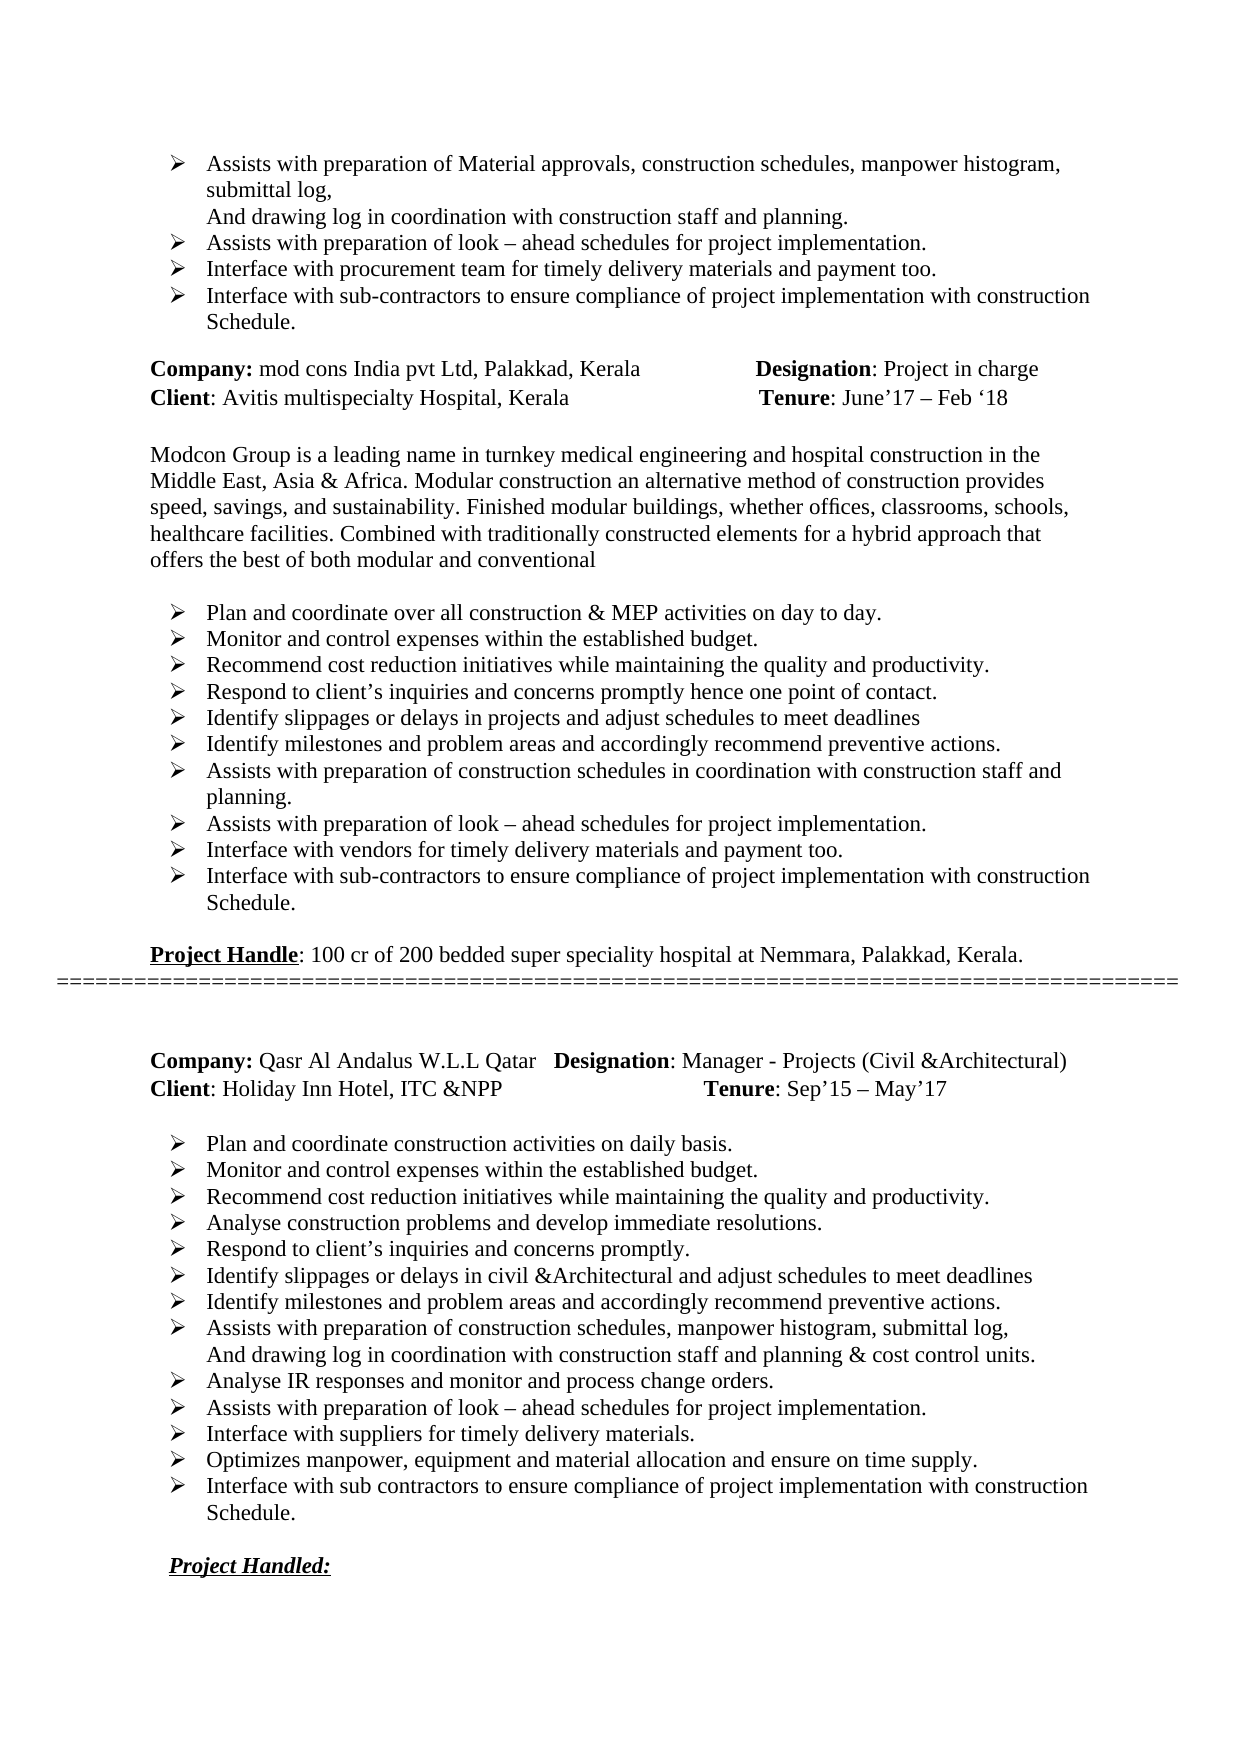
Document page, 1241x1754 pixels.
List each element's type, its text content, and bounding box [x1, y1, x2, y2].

text Modcon Group is a leading name in turnkey medical engineering and hospital construction in the Middle East, Asia & Africa. ​Modular construction an alternative method of construction provides speed, savings, and sustainability. Finished modular buildings, whether ofﬁces, classrooms, schools, healthcare facilities. Combined with traditionally constructed elements for a hybrid approach that offers the best of both modular and conventional [150, 441, 1097, 572]
list Interface with procurement team for timely delivery materials and payment too. [169, 255, 1097, 282]
text Schedule. [206, 1499, 1097, 1525]
list Monitor and control expenses within the established budget. [169, 1156, 1097, 1183]
list Recommend cost reduction initiatives while maintaining the quality and productivity. [169, 651, 1097, 678]
list Interface with sub-contractors to ensure compliance of project implementation with construction [169, 282, 1097, 308]
text Schedule. [206, 889, 1097, 915]
text Project Handle: 100 cr of 200 bedded super speciality hospital at Nemmara, Palakkad, Kerala. [150, 941, 1097, 968]
list Identify milestones and problem areas and accordingly recommend preventive actions. [169, 1288, 1097, 1314]
list Assists with preparation of look – ahead schedules for project implementation. [169, 1393, 1097, 1420]
list Respond to client’s inquiries and concerns promptly. [169, 1235, 1097, 1262]
list Assists with preparation of look – ahead schedules for project implementation. [169, 809, 1097, 836]
list Optimizes manpower, equipment and material allocation and ensure on time supply. [169, 1446, 1097, 1473]
list Assists with preparation of construction schedules in coordination with construction staff and planning. [169, 757, 1097, 809]
list Identify slippages or delays in civil &Architectural and adjust schedules to meet deadlines [169, 1262, 1097, 1288]
list Identify slippages or delays in projects and adjust schedules to meet deadlines [169, 704, 1097, 731]
list Analyse construction problems and develop immediate resolutions. [169, 1209, 1097, 1235]
list Interface with sub-contractors to ensure compliance of project implementation with construction [169, 862, 1097, 889]
text Schedule. [206, 308, 1097, 334]
list Assists with preparation of Material approvals, construction schedules, manpower histogram, submittal log, [169, 150, 1097, 203]
text Company: Qasr Al Andalus W.L.L Qatar Designation: Manager - Projects (Civil &Architectural) [150, 1047, 1097, 1073]
list Assists with preparation of construction schedules, manpower histogram, submittal log, [169, 1314, 1097, 1341]
text And drawing log in coordination with construction staff and planning. [206, 203, 1097, 229]
list Identify milestones and problem areas and accordingly recommend preventive actions. [169, 731, 1097, 757]
text Client: Holiday Inn Hotel, ITC &NPP Tenure: Sep’15 – May’17 [150, 1075, 1097, 1102]
text And drawing log in coordination with construction staff and planning & cost control units. [206, 1341, 1097, 1367]
list Interface with sub contractors to ensure compliance of project implementation with construction [169, 1473, 1097, 1499]
list Recommend cost reduction initiatives while maintaining the quality and productivity. [169, 1183, 1097, 1209]
text Company: mod cons India pvt Ltd, Palakkad, Kerala Designation: Project in charge [150, 355, 1097, 382]
list Plan and coordinate over all construction & MEP activities on day to day. [169, 599, 1097, 625]
list Assists with preparation of look – ahead schedules for project implementation. [169, 229, 1097, 255]
list Monitor and control expenses within the established budget. [169, 625, 1097, 651]
text Project Handled: [169, 1552, 1097, 1578]
text Client: Avitis multispecialty Hospital, Kerala Tenure: June’17 – Feb ‘18 [150, 384, 1097, 410]
list Analyse IR responses and monitor and process change orders. [169, 1367, 1097, 1393]
list Plan and coordinate construction activities on daily basis. [169, 1130, 1097, 1156]
list Interface with vendors for timely delivery materials and payment too. [169, 836, 1097, 862]
text ======================================================================================= [56, 968, 1191, 994]
list Respond to client’s inquiries and concerns promptly hence one point of contact. [169, 678, 1097, 704]
list Interface with suppliers for timely delivery materials. [169, 1420, 1097, 1446]
